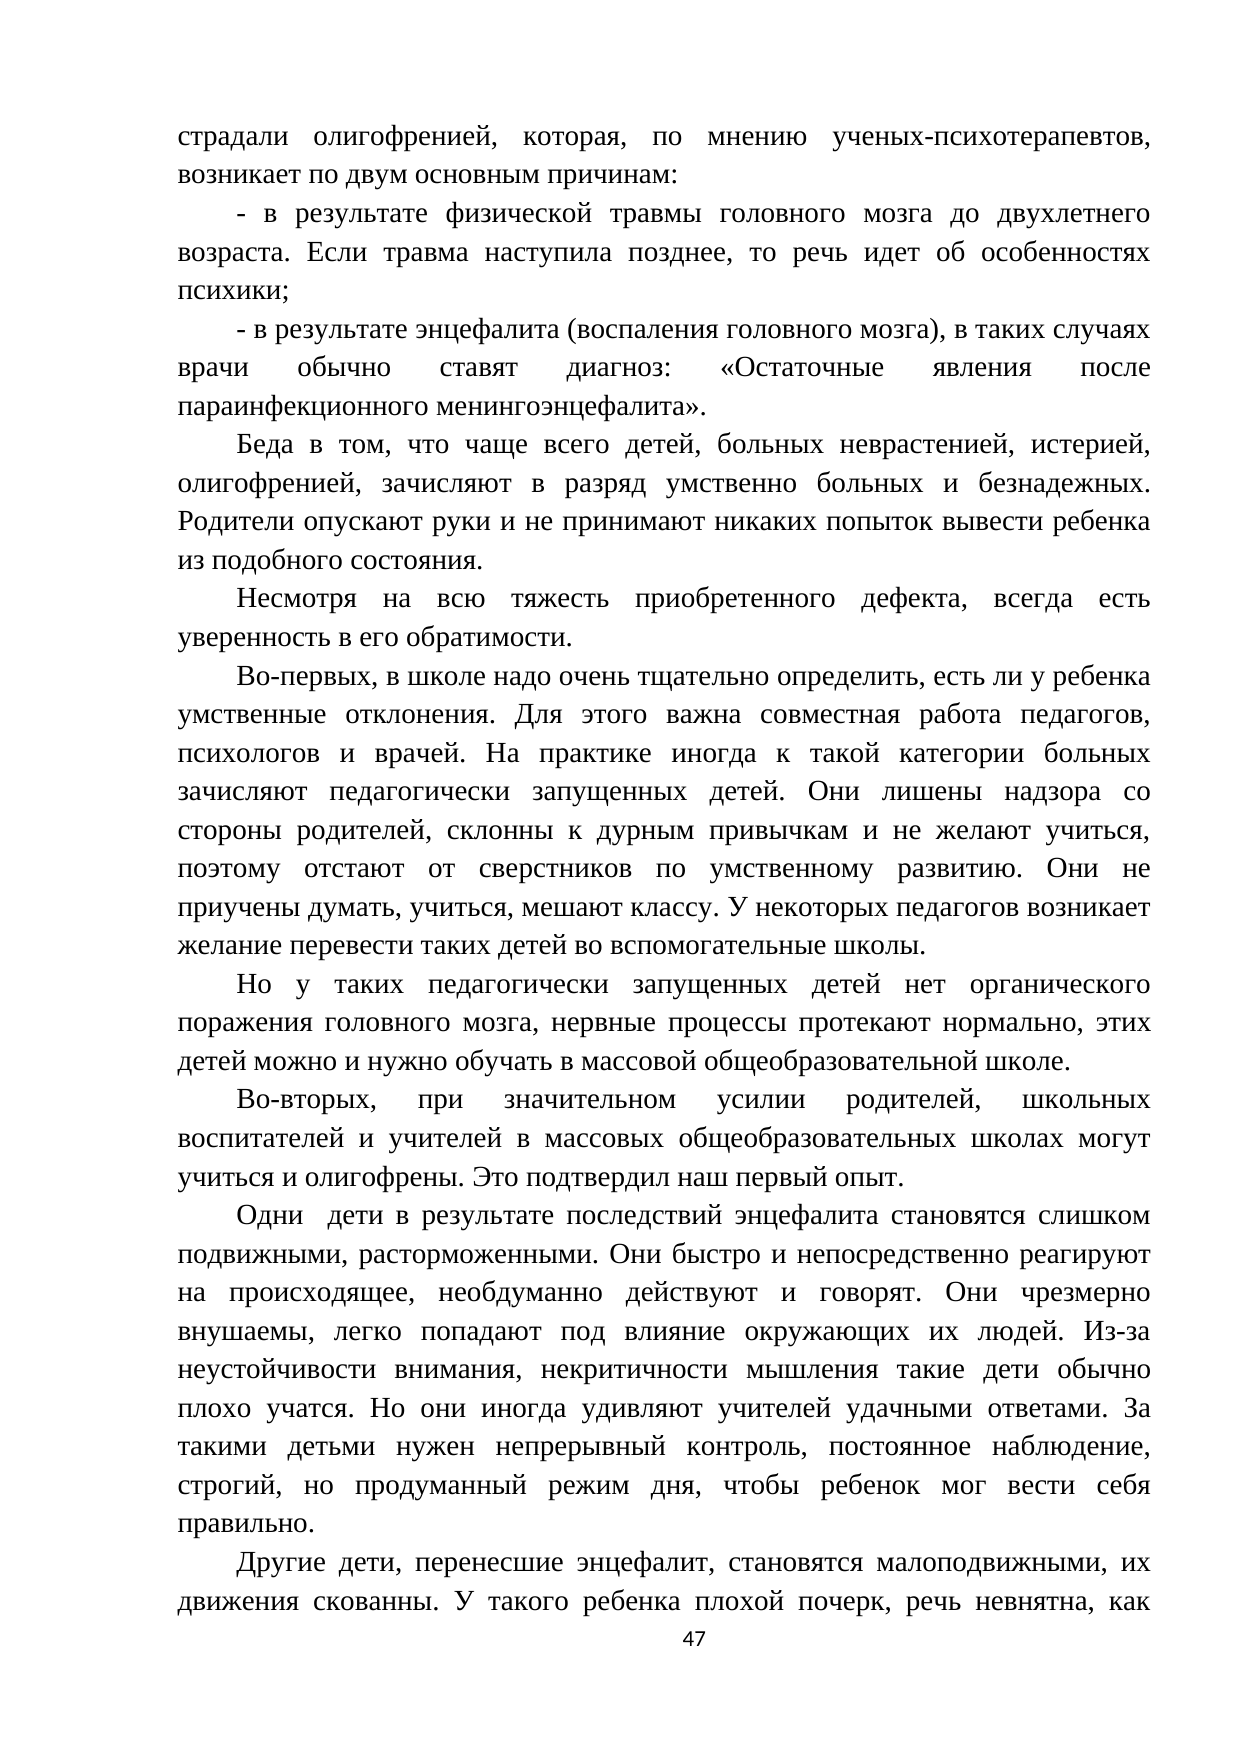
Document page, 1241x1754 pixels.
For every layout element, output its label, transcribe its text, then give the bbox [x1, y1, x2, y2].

text Во-первых, в школе надо очень тщательно определить, есть ли у ребенка умственные отклонения. Для этого важна совместная работа педагогов, психологов и врачей. На практике иногда к такой категории больных зачисляют педагогически запущенных детей. Они лишены надзора со стороны родителей, склонны к дурным привычкам и не желают учиться, поэтому отстают от сверстников по умственному развитию. Они не приучены думать, учиться, мешают классу. У некоторых педагогов возникает желание перевести таких детей во вспомогательные школы. [177, 658, 1152, 961]
text Но у таких педагогически запущенных детей нет органического поражения головного мозга, нервные процессы протекают нормально, этих детей можно и нужно обучать в массовой общеобразовательной школе. [177, 966, 1152, 1077]
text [177, 118, 1152, 190]
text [177, 1544, 1152, 1616]
text Одни дети в результате последствий энцефалита становятся слишком подвижными, расторможенными. Они быстро и непосредственно реагируют на происходящее, необдуманно действуют и говорят. Они чрезмерно внушаемы, легко попадают под влияние окружающих их людей. Из-за неустойчивости внимания, некритичности мышления такие дети обычно плохо учатся. Но они иногда удивляют учителей удачными ответами. За такими детьми нужен непрерывный контроль, постоянное наблюдение, строгий, но продуманный режим дня, чтобы ребенок мог вести себя правильно. [177, 1197, 1152, 1539]
text - в результате физической травмы головного мозга до двухлетнего возраста. Если травма наступила позднее, то речь идет об особенностях психики; [177, 195, 1152, 306]
text Несмотря на всю тяжесть приобретенного дефекта, всегда есть уверенность в его обратимости. [177, 581, 1152, 653]
text Во-вторых, при значительном усилии родителей, школьных воспитателей и учителей в массовых общеобразовательных школах могут учиться и олигофрены. Это подтвердил наш первый опыт. [177, 1082, 1152, 1192]
text - в результате энцефалита (воспаления головного мозга), в таких случаях врачи обычно ставят диагноз: «Остаточные явления после параинфекционного менингоэнцефалита». [177, 311, 1152, 421]
text Беда в том, что чаще всего детей, больных неврастенией, истерией, олигофренией, зачисляют в разряд умственно больных и безнадежных. Родители опускают руки и не принимают никаких попыток вывести ребенка из подобного состояния. [177, 426, 1152, 576]
